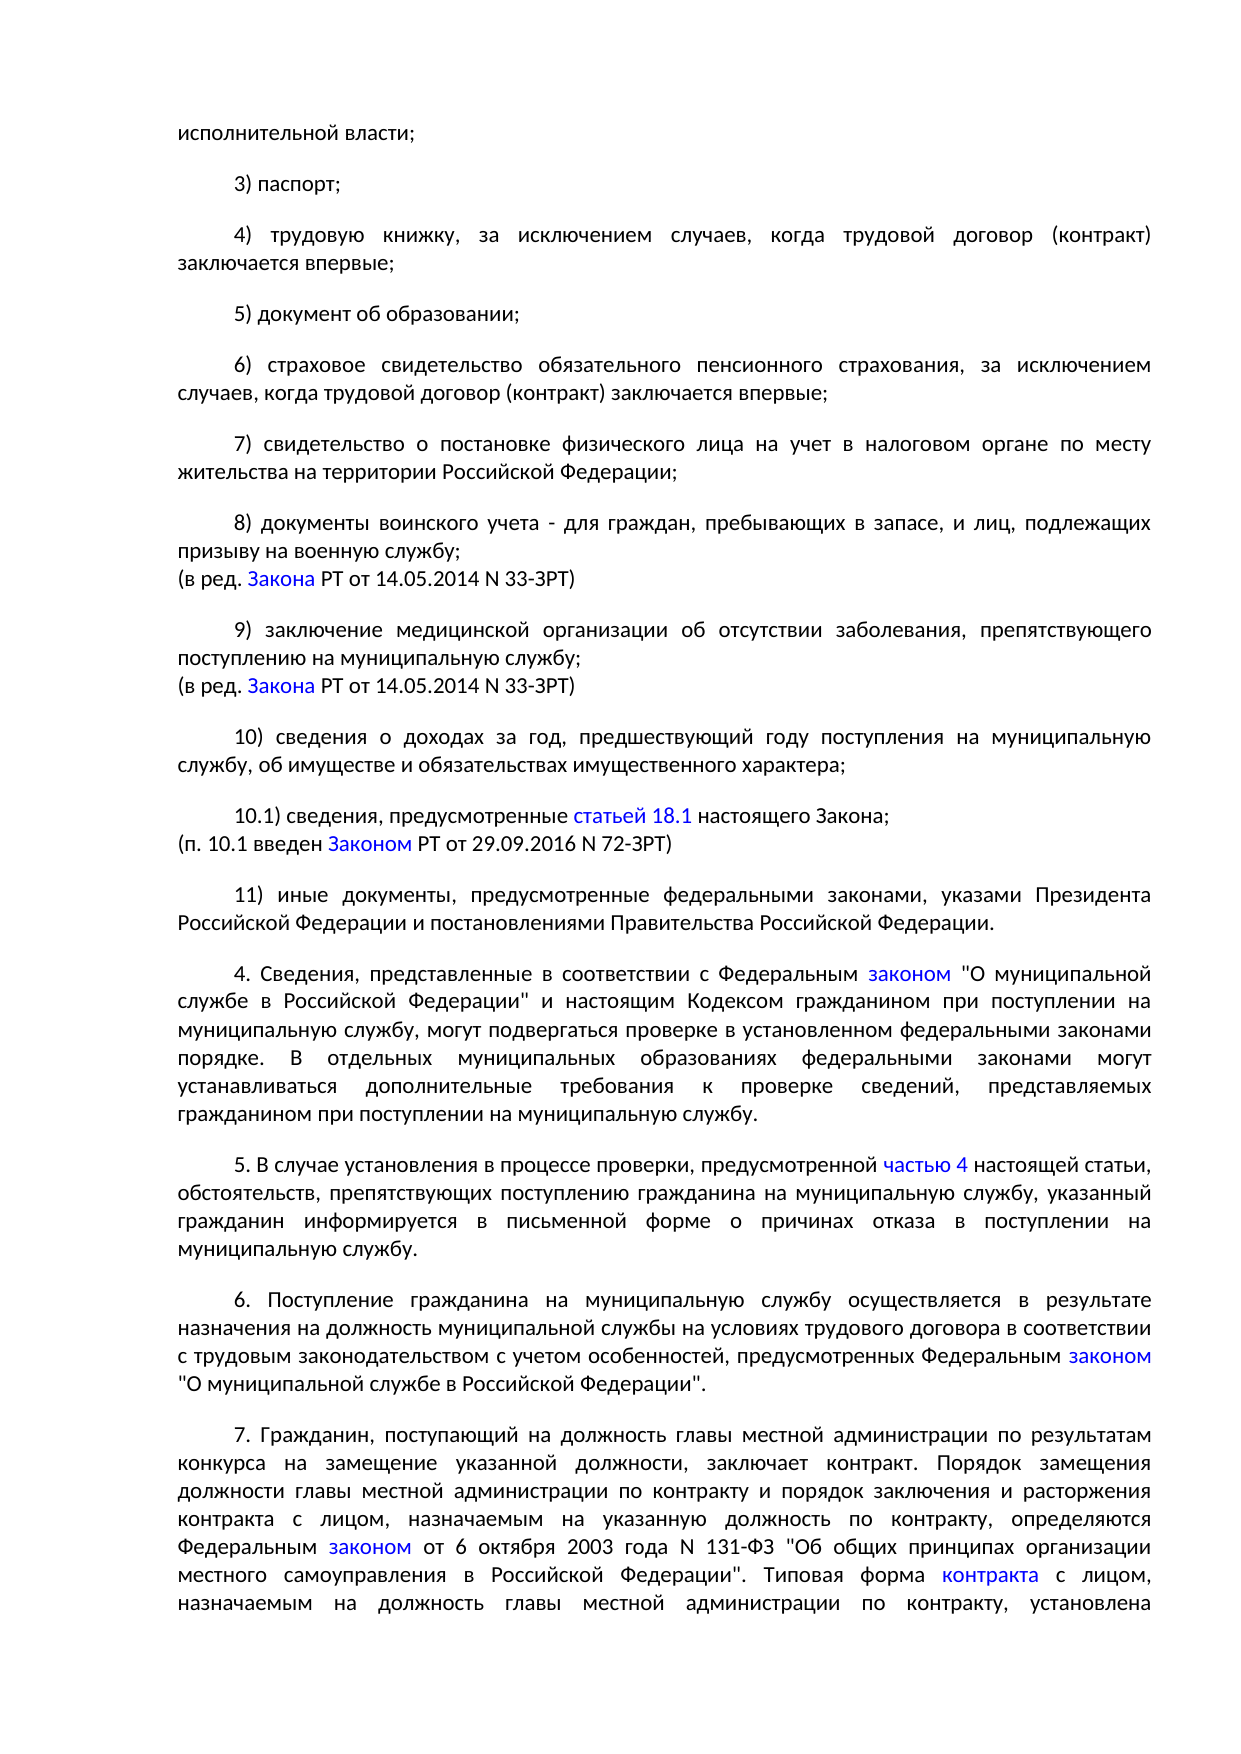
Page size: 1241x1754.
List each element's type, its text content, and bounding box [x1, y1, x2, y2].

text 11) иные документы, предусмотренные федеральными законами, указами Президента Российской Федерации и постановлениями Правительства Российской Федерации. [177, 880, 1152, 936]
text 4) трудовую книжку, за исключением случаев, когда трудовой договор (контракт) заключается впервые; [177, 220, 1152, 276]
text 6. Поступление гражданина на муниципальную службу осуществляется в результате назначения на должность муниципальной службы на условиях трудового договора в соответствии с трудовым законодательством с учетом особенностей, предусмотренных Федеральным законом "О муниципальной службе в Российской Федерации". [177, 1285, 1152, 1397]
text 10) сведения о доходах за год, предшествующий году поступления на муниципальную службу, об имуществе и обязательствах имущественного характера; [177, 722, 1152, 778]
text 8) документы воинского учета - для граждан, пребывающих в запасе, и лиц, подлежащих призыву на военную службу; [177, 508, 1152, 564]
text (в ред. Закона РТ от 14.05.2014 N 33-ЗРТ) [177, 564, 1152, 592]
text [177, 118, 1152, 146]
text 10.1) сведения, предусмотренные статьей 18.1 настоящего Закона; [177, 801, 1152, 829]
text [177, 1420, 1152, 1616]
text 4. Сведения, представленные в соответствии с Федеральным законом "О муниципальной службе в Российской Федерации" и настоящим Кодексом гражданином при поступлении на муниципальную службу, могут подвергаться проверке в установленном федеральными законами порядке. В отдельных муниципальных образованиях федеральными законами могут устанавливаться дополнительные требования к проверке сведений, представляемых гражданином при поступлении на муниципальную службу. [177, 959, 1152, 1127]
text 6) страховое свидетельство обязательного пенсионного страхования, за исключением случаев, когда трудовой договор (контракт) заключается впервые; [177, 350, 1152, 406]
text 7) свидетельство о постановке физического лица на учет в налоговом органе по месту жительства на территории Российской Федерации; [177, 429, 1152, 485]
text 5. В случае установления в процессе проверки, предусмотренной частью 4 настоящей статьи, обстоятельств, препятствующих поступлению гражданина на муниципальную службу, указанный гражданин информируется в письменной форме о причинах отказа в поступлении на муниципальную службу. [177, 1150, 1152, 1262]
text 3) паспорт; [177, 169, 1152, 197]
text 5) документ об образовании; [177, 299, 1152, 327]
text (в ред. Закона РТ от 14.05.2014 N 33-ЗРТ) [177, 671, 1152, 699]
text (п. 10.1 введен Законом РТ от 29.09.2016 N 72-ЗРТ) [177, 829, 1152, 857]
text 9) заключение медицинской организации об отсутствии заболевания, препятствующего поступлению на муниципальную службу; [177, 615, 1152, 671]
